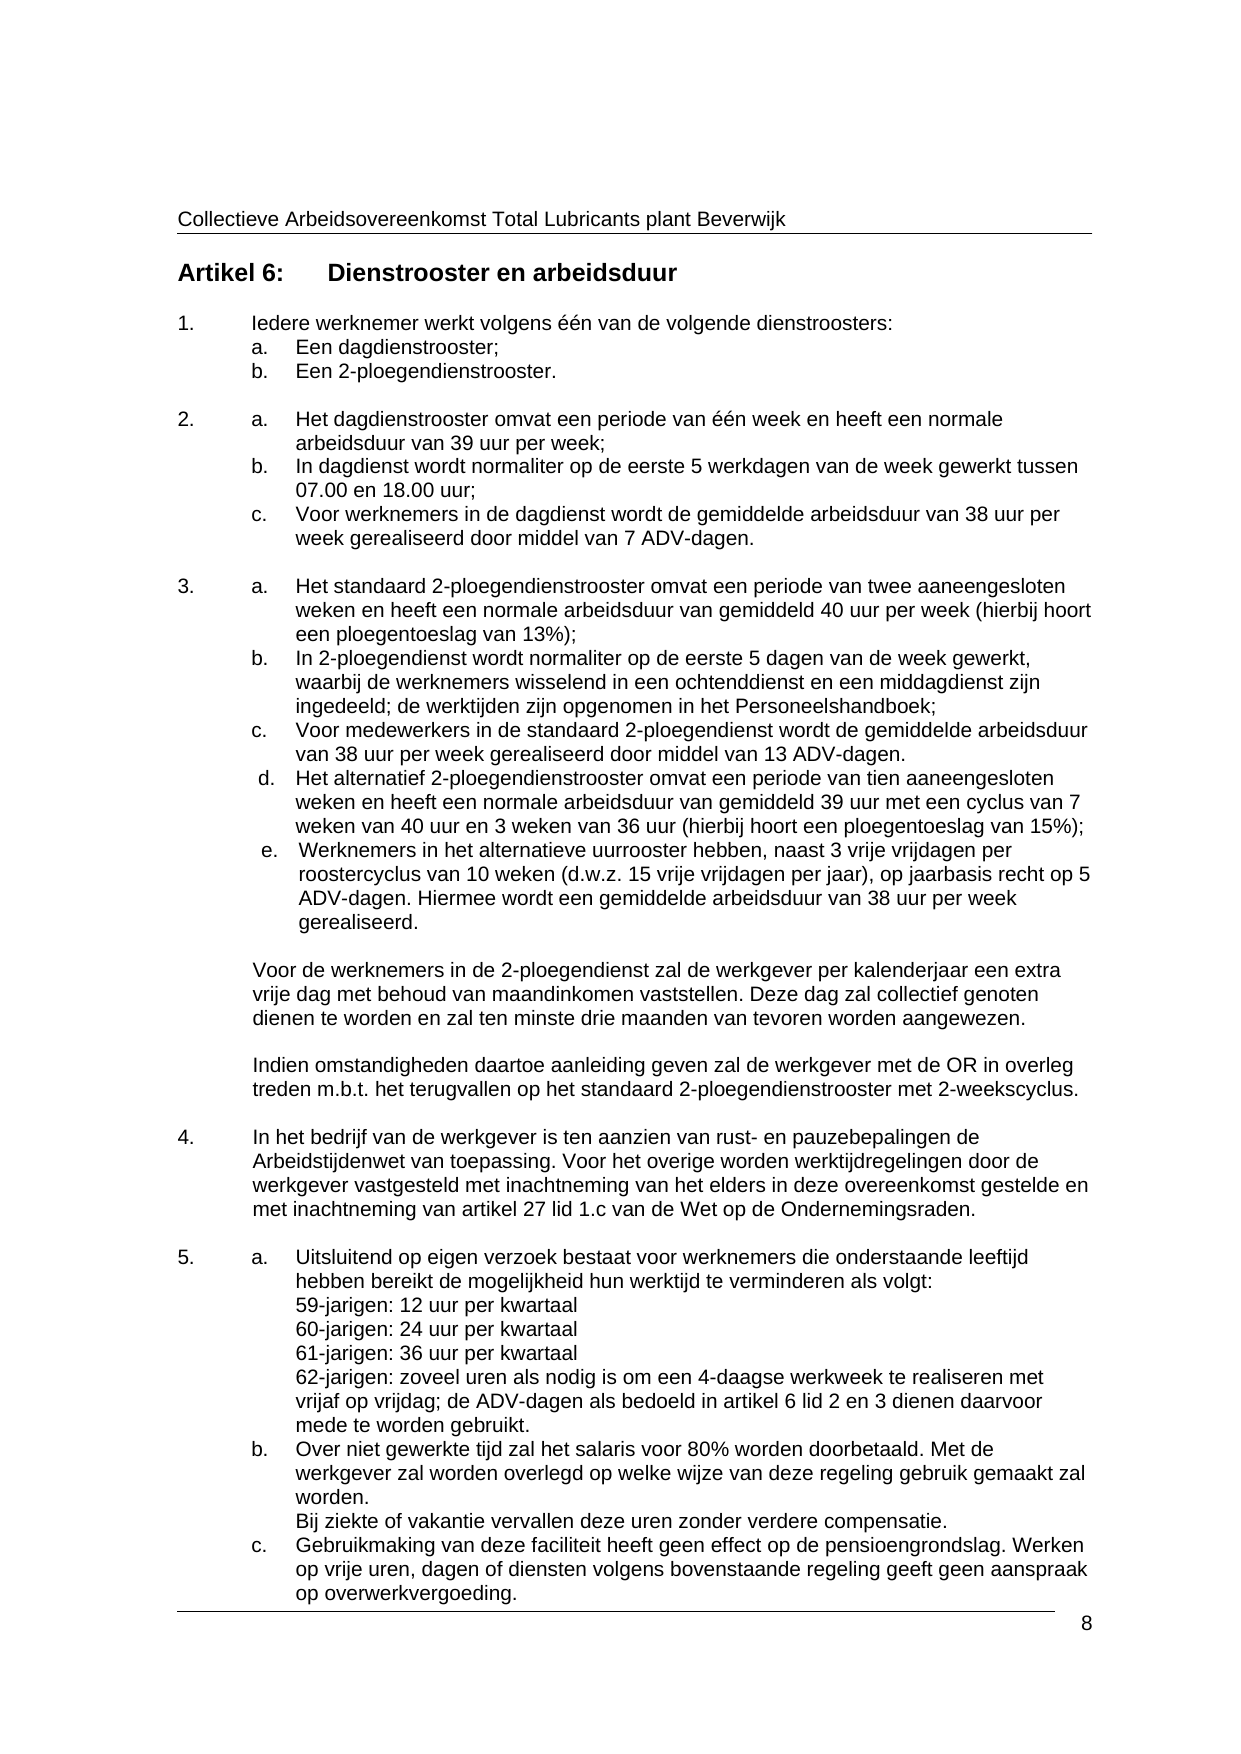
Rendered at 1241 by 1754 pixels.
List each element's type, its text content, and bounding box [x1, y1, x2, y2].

list Over niet gewerkte tijd zal het salaris voor 80% worden doorbetaald. Met de werkgever zal worden overlegd op welke wijze van deze regeling gebruik gemaakt zal worden. [251, 1437, 1092, 1508]
subtitle Artikel 6: Dienstrooster en arbeidsduur [177, 258, 1092, 287]
text 62-jarigen: zoveel uren als nodig is om een 4-daagse werkweek te realiseren met vrijaf op vrijdag; de ADV-dagen als bedoeld in artikel 6 lid 2 en 3 dienen daarvoor mede te worden gebruikt. [295, 1365, 1092, 1437]
list In 2-ploegendienst wordt normaliter op de eerste 5 dagen van de week gewerkt, waarbij de werknemers wisselend in een ochtenddienst en een middagdienst zijn ingedeeld; de werktijden zijn opgenomen in het Personeelshandboek; [251, 646, 1092, 718]
text a. Een dagdienstrooster; [251, 334, 1092, 358]
list Werknemers in het alternatieve uurrooster hebben, naast 3 vrije vrijdagen per roostercyclus van 10 weken (d.w.z. 15 vrije vrijdagen per jaar), op jaarbasis recht op 5 ADV-dagen. Hiermee wordt een gemiddelde arbeidsduur van 38 uur per week gerealiseerd. [261, 838, 1092, 933]
text Voor de werknemers in de 2-ploegendienst zal de werkgever per kalenderjaar een extra vrije dag met behoud van maandinkomen vaststellen. Deze dag zal collectief genoten dienen te worden en zal ten minste drie maanden van tevoren worden aangewezen. Indien omstandigheden daartoe aanleiding geven zal de werkgever met de OR in overleg treden m.b.t. het terugvallen op het standaard 2-ploegendienstrooster met 2-weekscyclus. [252, 957, 1092, 1101]
list a. Het standaard 2-ploegendienstrooster omvat een periode van twee aaneengesloten weken en heeft een normale arbeidsduur van gemiddeld 40 uur per week (hierbij hoort een ploegentoeslag van 13%); [177, 574, 1092, 646]
text b. Een 2-ploegendienstrooster. [251, 358, 1092, 382]
text 2. a. Het dagdienstrooster omvat een periode van één week en heeft een normale arbeidsduur van 39 uur per week; [177, 406, 1092, 454]
text 60-jarigen: 24 uur per kwartaal [295, 1317, 1092, 1341]
list Voor werknemers in de dagdienst wordt de gemiddelde arbeidsduur van 38 uur per week gerealiseerd door middel van 7 ADV-dagen. [251, 502, 1092, 550]
text Bij ziekte of vakantie vervallen deze uren zonder verdere compensatie. [295, 1508, 1092, 1532]
text 5. a. Uitsluitend op eigen verzoek bestaat voor werknemers die onderstaande leeftijd hebben bereikt de mogelijkheid hun werktijd te verminderen als volgt: [177, 1245, 1092, 1293]
text 1. Iedere werknemer werkt volgens één van de volgende dienstroosters: [177, 311, 1092, 334]
text 59-jarigen: 12 uur per kwartaal [294, 1293, 1092, 1317]
list In dagdienst wordt normaliter op de eerste 5 werkdagen van de week gewerkt tussen 07.00 en 18.00 uur; [251, 454, 1092, 502]
text 61-jarigen: 36 uur per kwartaal [295, 1341, 1092, 1365]
list Het alternatief 2-ploegendienstrooster omvat een periode van tien aaneengesloten weken en heeft een normale arbeidsduur van gemiddeld 39 uur met een cyclus van 7 weken van 40 uur en 3 weken van 36 uur (hierbij hoort een ploegentoeslag van 15%); [258, 766, 1092, 838]
list Voor medewerkers in de standaard 2-ploegendienst wordt de gemiddelde arbeidsduur van 38 uur per week gerealiseerd door middel van 13 ADV-dagen. [251, 718, 1092, 766]
text 4. In het bedrijf van de werkgever is ten aanzien van rust- en pauzebepalingen de Arbeidstijdenwet van toepassing. Voor het overige worden werktijdregelingen door de werkgever vastgesteld met inachtneming van het elders in deze overeenkomst gestelde en met inachtneming van artikel 27 lid 1.c van de Wet op de Ondernemingsraden. [177, 1125, 1092, 1221]
list Gebruikmaking van deze faciliteit heeft geen effect op de pensioengrondslag. Werken op vrije uren, dagen of diensten volgens bovenstaande regeling geeft geen aanspraak op overwerkvergoeding. [251, 1532, 1092, 1604]
